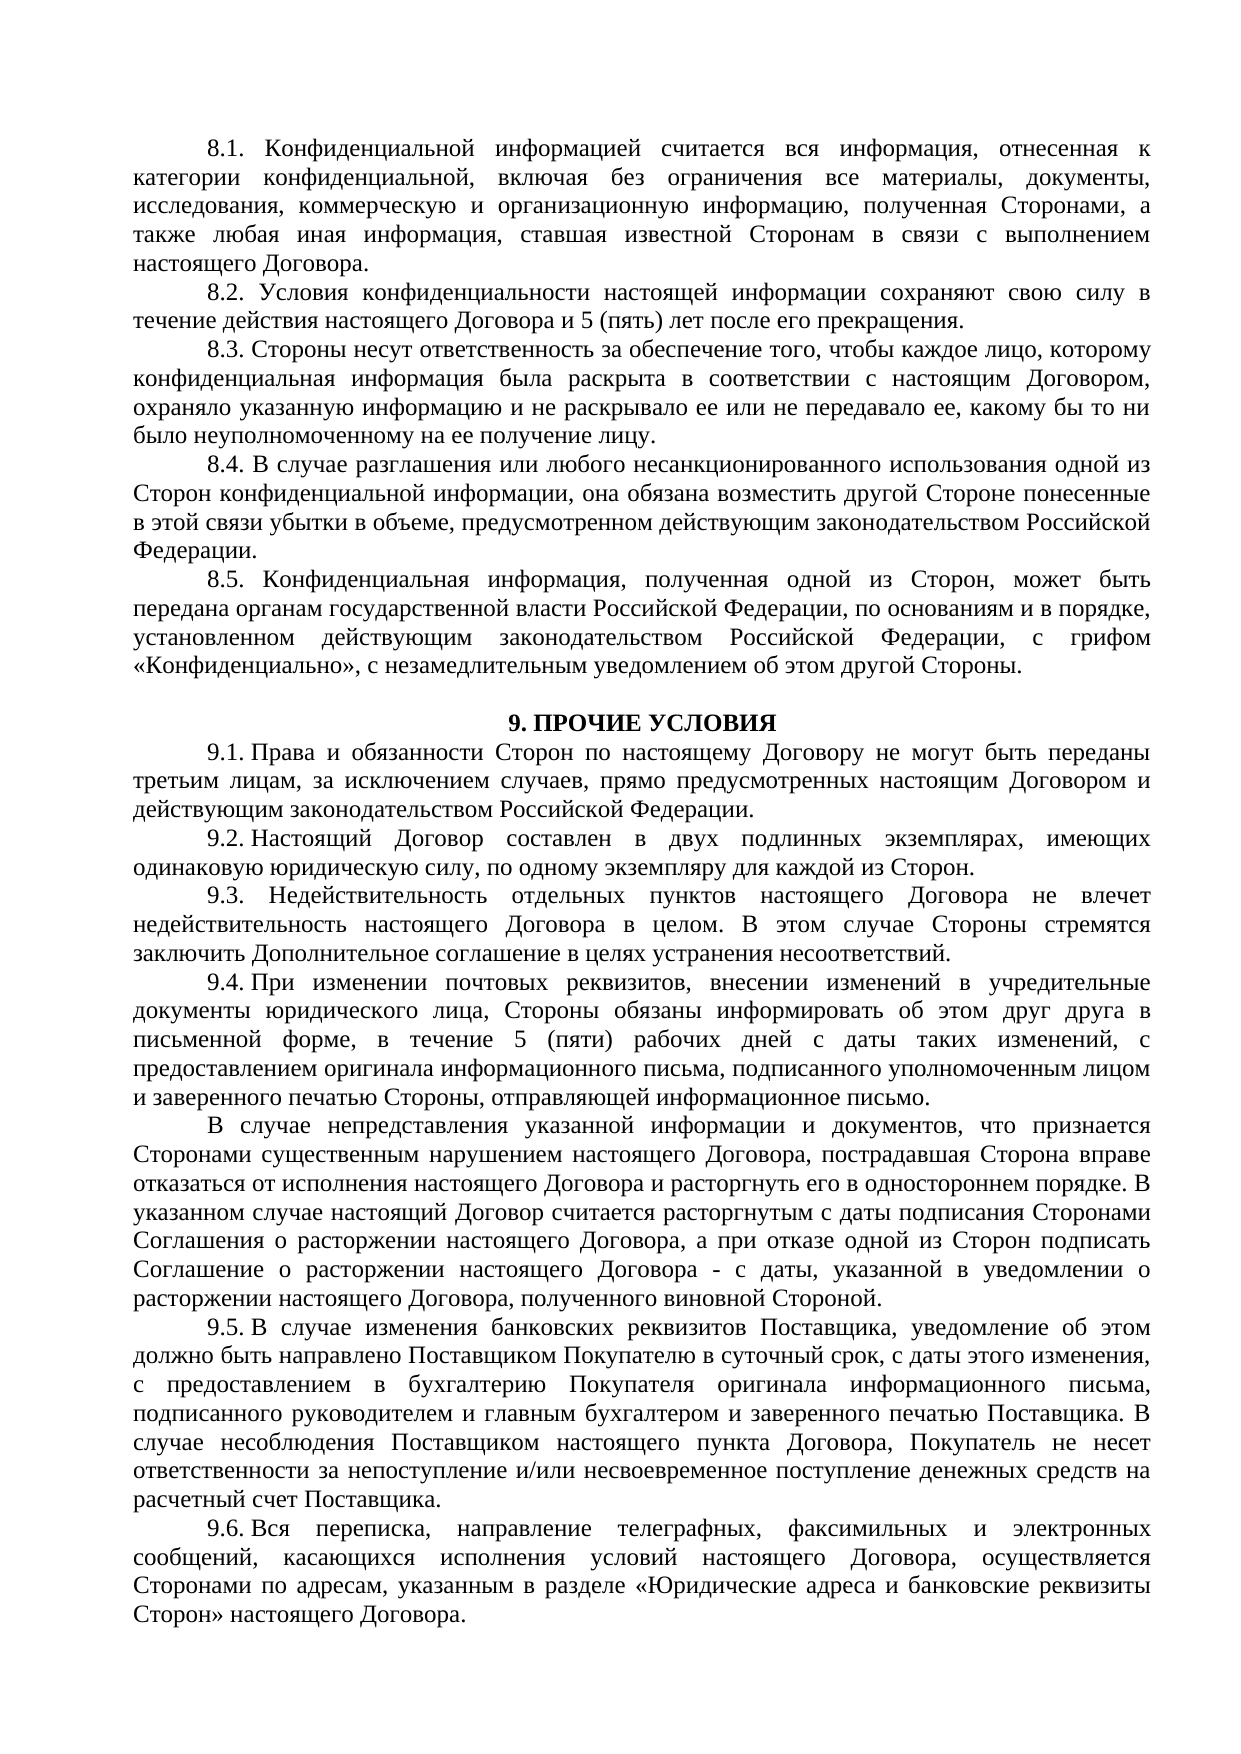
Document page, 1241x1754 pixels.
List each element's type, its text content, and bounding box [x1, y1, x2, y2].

text 8.5. Конфиденциальная информация, полученная одной из Сторон, может быть передана органам государственной власти Российской Федерации, по основаниям и в порядке, установленном действующим законодательством Российской Федерации, с грифом «Конфиденциально», с незамедлительным уведомлением об этом другой Стороны. [133, 564, 1152, 679]
text 8.1. Конфиденциальной информацией считается вся информация, отнесенная к категории конфиденциальной, включая без ограничения все материалы, документы, исследования, коммерческую и организационную информацию, полученная Сторонами, а также любая иная информация, ставшая известной Сторонам в связи с выполнением настоящего Договора. [133, 133, 1152, 277]
text 8.2. Условия конфиденциальности настоящей информации сохраняют свою силу в течение действия настоящего Договора и 5 (пять) лет после его прекращения. [133, 277, 1152, 334]
text 9.5. В случае изменения банковских реквизитов Поставщика, уведомление об этом должно быть направлено Поставщиком Покупателю в суточный срок, с даты этого изменения, с предоставлением в бухгалтерию Покупателя оригинала информационного письма, подписанного руководителем и главным бухгалтером и заверенного печатью Поставщика. В случае несоблюдения Поставщиком настоящего пункта Договора, Покупатель не несет ответственности за непоступление и/или несвоевременное поступление денежных средств на расчетный счет Поставщика. [133, 1312, 1152, 1513]
text 9.3. Недействительность отдельных пунктов настоящего Договора не влечет недействительность настоящего Договора в целом. В этом случае Стороны стремятся заключить Дополнительное соглашение в целях устранения несоответствий. [133, 880, 1152, 967]
text 9.2. Настоящий Договор составлен в двух подлинных экземплярах, имеющих одинаковую юридическую силу, по одному экземпляру для каждой из Сторон. [133, 823, 1152, 880]
text 8.3. Стороны несут ответственность за обеспечение того, чтобы каждое лицо, которому конфиденциальная информация была раскрыта в соответствии с настоящим Договором, охраняло указанную информацию и не раскрывало ее или не передавало ее, какому бы то ни было неуполномоченному на ее получение лицу. [133, 334, 1152, 449]
text 9.1. Права и обязанности Сторон по настоящему Договору не могут быть переданы третьим лицам, за исключением случаев, прямо предусмотренных настоящим Договором и действующим законодательством Российской Федерации. [133, 737, 1152, 823]
text 8.4. В случае разглашения или любого несанкционированного использования одной из Сторон конфиденциальной информации, она обязана возместить другой Стороне понесенные в этой связи убытки в объеме, предусмотренном действующим законодательством Российской Федерации. [133, 449, 1152, 564]
text 9. ПРОЧИЕ УСЛОВИЯ [133, 708, 1152, 737]
text В случае непредставления указанной информации и документов, что признается Сторонами существенным нарушением настоящего Договора, пострадавшая Сторона вправе отказаться от исполнения настоящего Договора и расторгнуть его в одностороннем порядке. В указанном случае настоящий Договор считается расторгнутым с даты подписания Сторонами Соглашения о расторжении настоящего Договора, а при отказе одной из Сторон подписать Соглашение о расторжении настоящего Договора - с даты, указанной в уведомлении о расторжении настоящего Договора, полученного виновной Стороной. [133, 1110, 1152, 1312]
text 9.4. При изменении почтовых реквизитов, внесении изменений в учредительные документы юридического лица, Стороны обязаны информировать об этом друг друга в письменной форме, в течение 5 (пяти) рабочих дней с даты таких изменений, с предоставлением оригинала информационного письма, подписанного уполномоченным лицом и заверенного печатью Стороны, отправляющей информационное письмо. [133, 967, 1152, 1110]
text 9.6. Вся переписка, направление телеграфных, факсимильных и электронных сообщений, касающихся исполнения условий настоящего Договора, осуществляется Сторонами по адресам, указанным в разделе «Юридические адреса и банковские реквизиты Сторон» настоящего Договора. [133, 1513, 1152, 1628]
